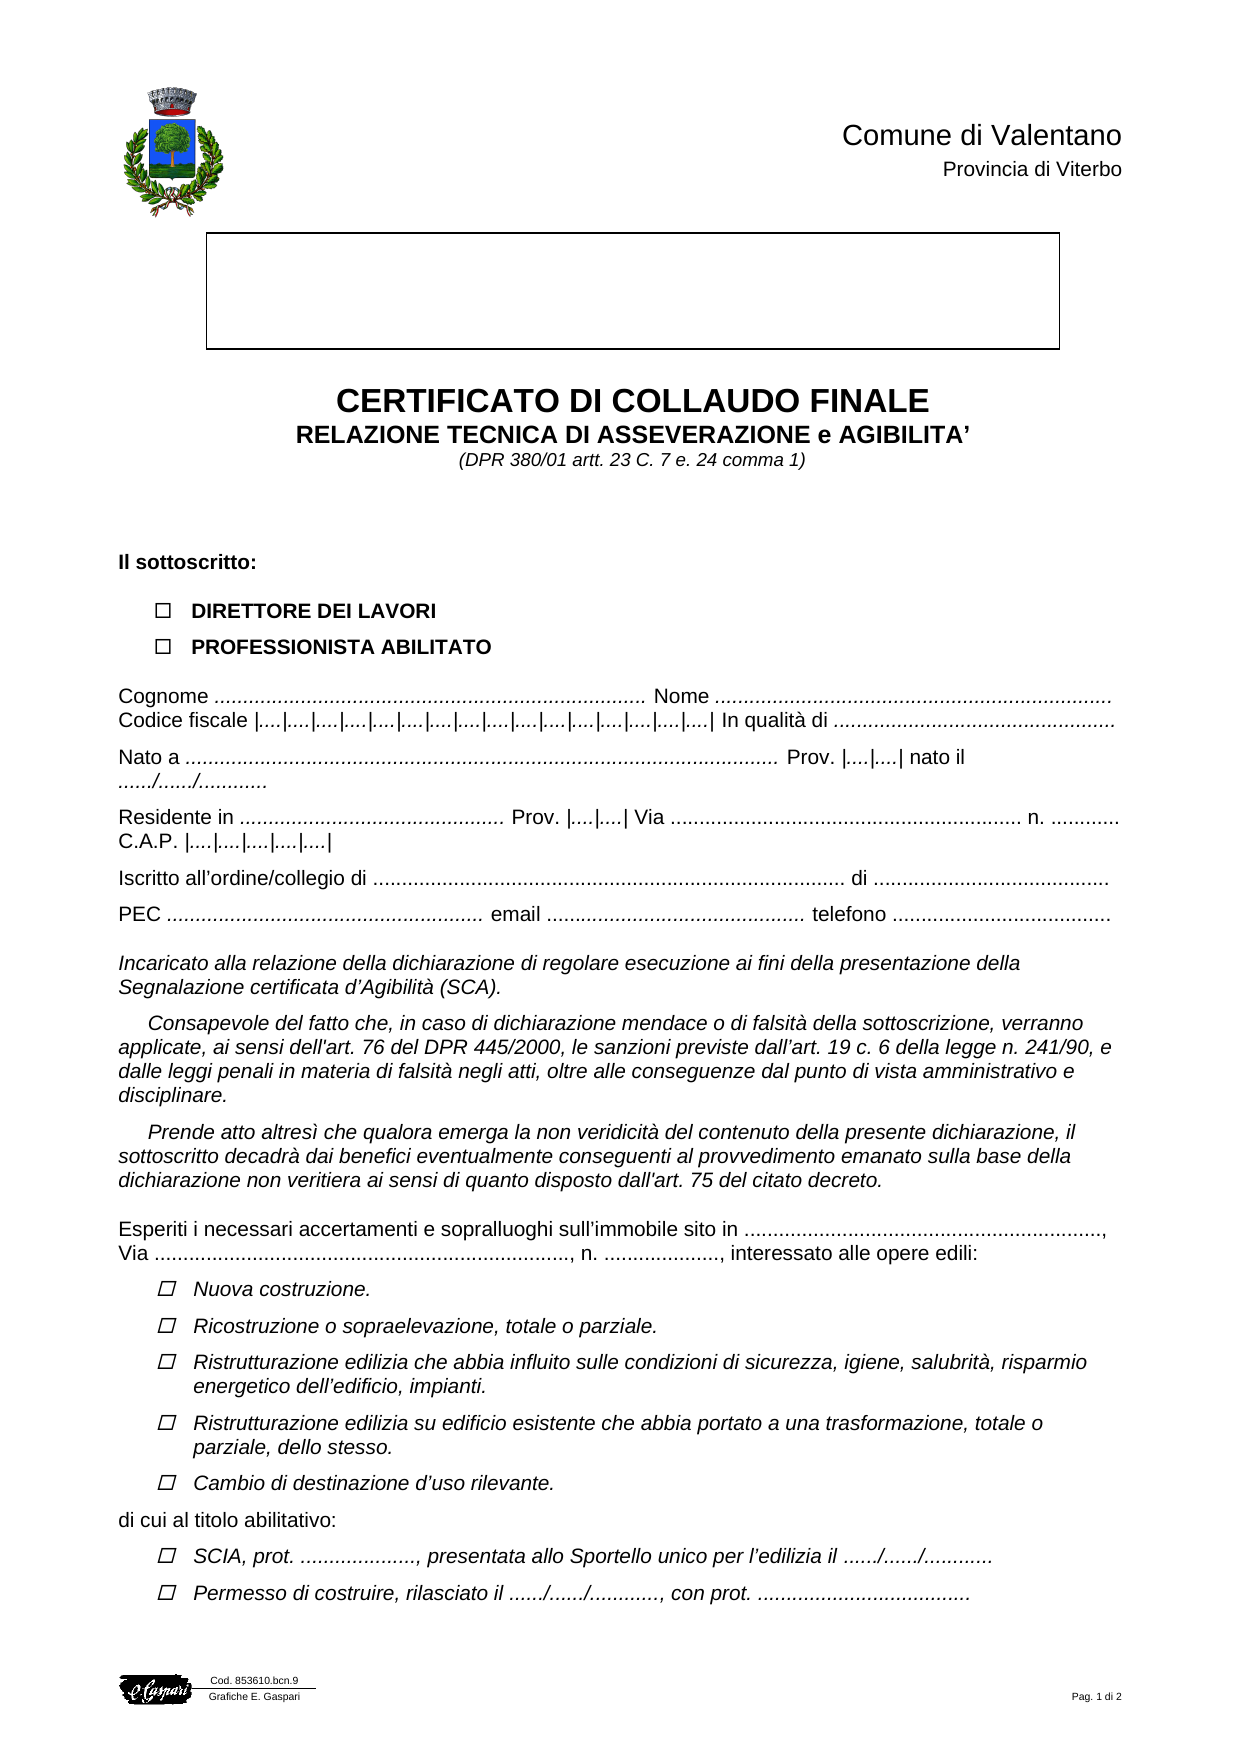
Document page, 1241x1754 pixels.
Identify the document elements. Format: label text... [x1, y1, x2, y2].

text Il sottoscritto: [118, 549, 1122, 573]
picture [118, 1673, 192, 1705]
list Cambio di destinazione d’uso rilevante. [156, 1471, 1122, 1495]
text Provincia di Viterbo [224, 157, 1122, 181]
text Prende atto altresì che qualora emerga la non veridicità del contenuto della presente dichiarazione, il sottoscritto decadrà dai benefici eventualmente conseguenti al provvedimento emanato sulla base della dichiarazione non veritiera ai sensi di quanto disposto dall'art. 75 del citato decreto. [118, 1119, 1122, 1191]
list DIRETTORE DEI LAVORI [153, 598, 1122, 623]
list Ristrutturazione edilizia che abbia influito sulle condizioni di sicurezza, igiene, salubrità, risparmio energetico dell’edificio, impianti. [156, 1350, 1122, 1398]
text Esperiti i necessari accertamenti e sopralluoghi sull’immobile sito in .............................................................., Via ........................................................................, n. ...................., interessato alle opere edili: [118, 1216, 1122, 1264]
text Comune di Valentano [224, 118, 1122, 152]
text Incaricato alla relazione della dichiarazione di regolare esecuzione ai fini della presentazione della Segnalazione certificata d’Agibilità (SCA). [118, 951, 1122, 999]
list Ricostruzione o sopraelevazione, totale o parziale. [156, 1313, 1122, 1337]
text Iscritto all’ordine/collegio di .................................................................................. di ......................................... [118, 865, 1122, 889]
list SCIA, prot. ...................., presentata allo Sportello unico per l’edilizia il ....../....../............ [156, 1544, 1122, 1568]
text Cognome ........................................................................... Nome ..................................................................... Codice fiscale |....|....|....|....|....|....|....|....|....|....|....|....|....|....|....|....| In qualità di ................................................. [118, 684, 1122, 732]
text Residente in .............................................. Prov. |....|....| Via ............................................................. n. ............ C.A.P. |....|....|....|....|....| [118, 805, 1122, 853]
text di cui al titolo abilitativo: [118, 1508, 1122, 1532]
list Nuova costruzione. [156, 1277, 1122, 1301]
text Nato a ....................................................................................................... Prov. |....|....| nato il ....../....../............ [118, 744, 1122, 792]
list Permesso di costruire, rilasciato il ....../....../............, con prot. ..................................... [156, 1581, 1122, 1605]
list PROFESSIONISTA ABILITATO [153, 635, 1122, 659]
picture [122, 87, 224, 219]
text Consapevole del fatto che, in caso di dichiarazione mendace o di falsità della sottoscrizione, verranno applicate, ai sensi dell'art. 76 del DPR 445/2000, le sanzioni previste dall’art. 19 c. 6 della legge n. 241/90, e dalle leggi penali in materia di falsità negli atti, oltre alle conseguenze dal punto di vista amministrativo e disciplinare. [118, 1011, 1122, 1107]
text PEC ....................................................... email ............................................. telefono ...................................... [118, 902, 1122, 926]
list Ristrutturazione edilizia su edificio esistente che abbia portato a una trasformazione, totale o parziale, dello stesso. [156, 1411, 1122, 1458]
